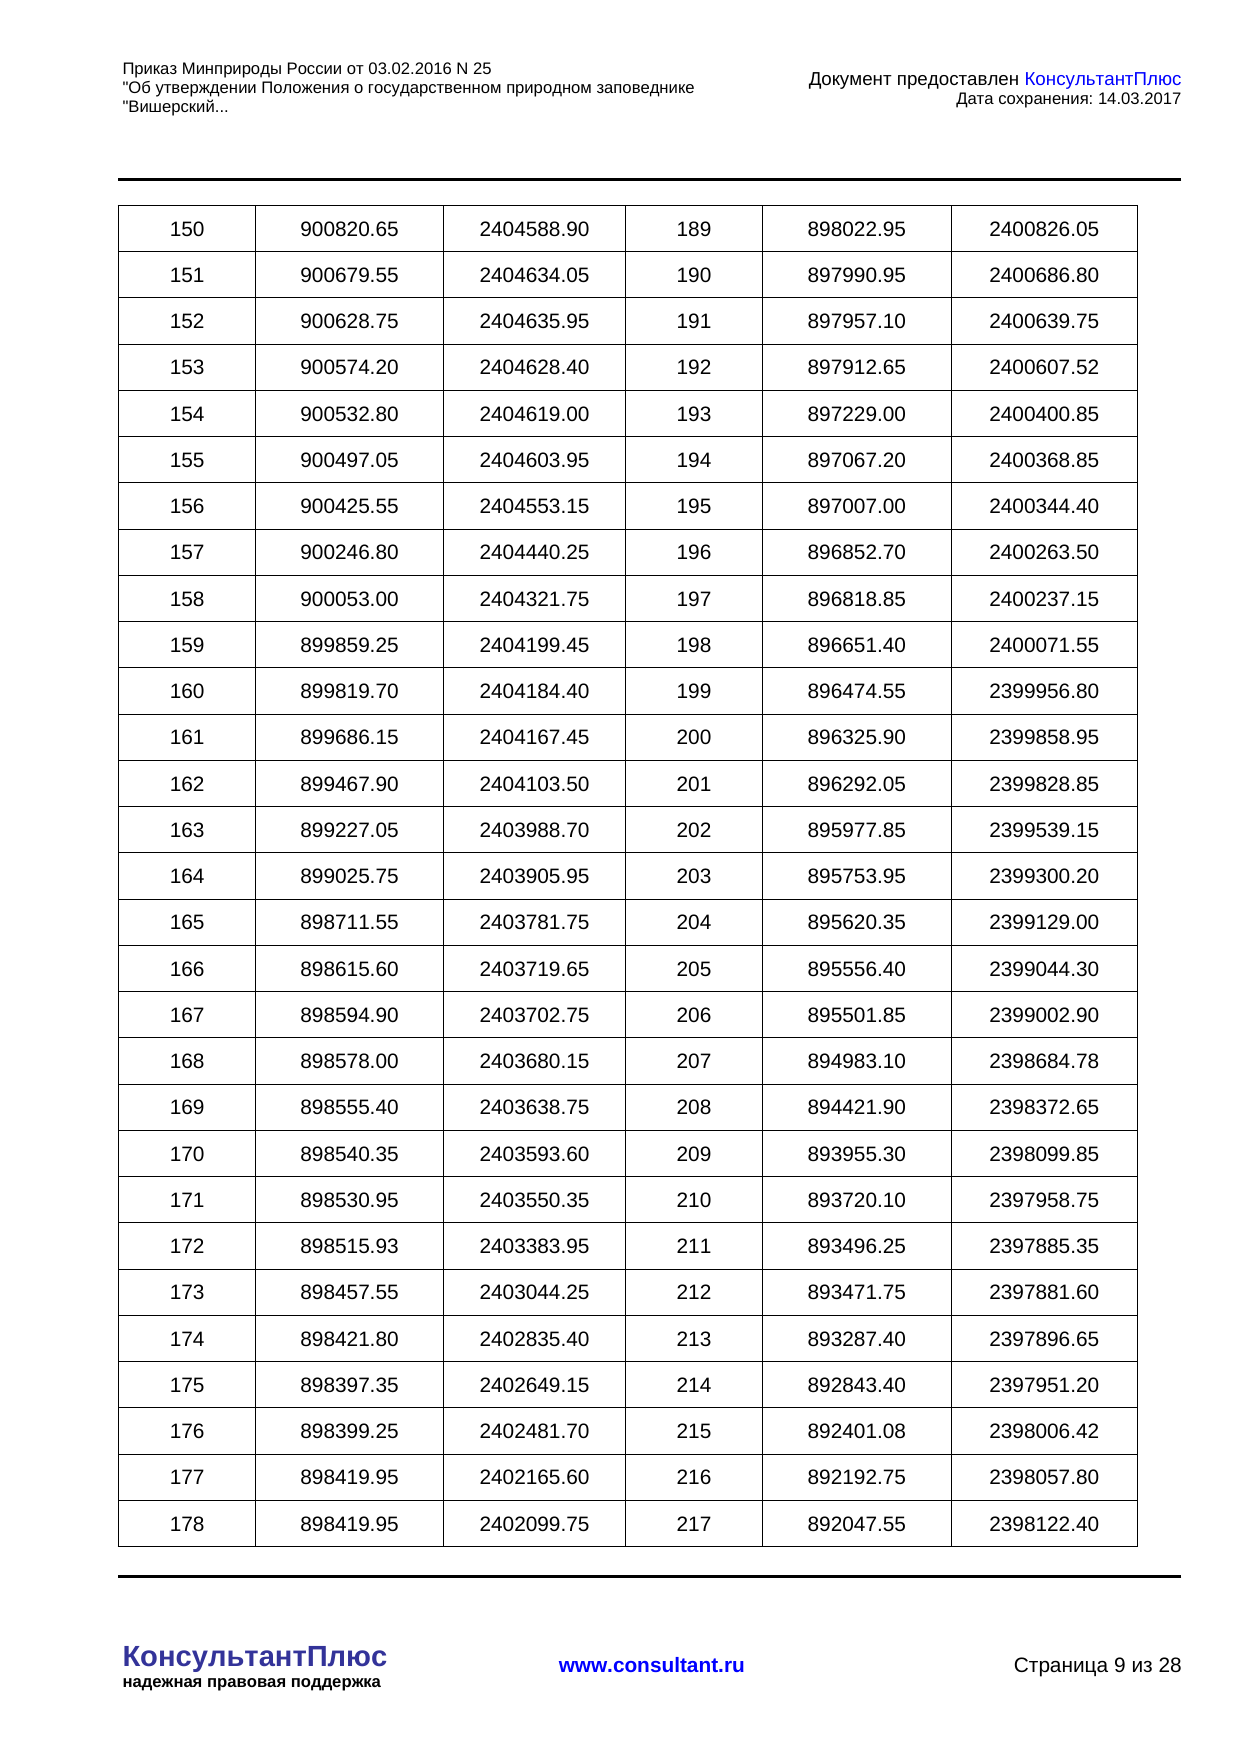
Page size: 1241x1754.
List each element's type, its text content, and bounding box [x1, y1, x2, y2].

table_cell 169 [119, 1085, 255, 1130]
table_cell 2402835.40 [444, 1316, 625, 1361]
table_cell 202 [626, 807, 762, 852]
table_cell 899227.05 [256, 807, 443, 852]
table_cell 893720.10 [763, 1177, 951, 1222]
table_cell 203 [626, 853, 762, 898]
table_cell 893496.25 [763, 1223, 951, 1268]
table_cell 153 [119, 345, 255, 390]
table_cell 198 [626, 622, 762, 667]
table_cell 2397885.35 [952, 1223, 1137, 1268]
table_cell 2399828.85 [952, 761, 1137, 806]
table_cell 2397896.65 [952, 1316, 1137, 1361]
table_cell 2403593.60 [444, 1131, 625, 1176]
table_cell 2403638.75 [444, 1085, 625, 1130]
table_cell 2400826.05 [952, 206, 1137, 251]
table_cell 897990.95 [763, 252, 951, 297]
table_cell 896852.70 [763, 530, 951, 575]
table_cell 900820.65 [256, 206, 443, 251]
table_cell 2403719.65 [444, 946, 625, 991]
table_cell 2404588.90 [444, 206, 625, 251]
table_cell 895753.95 [763, 853, 951, 898]
table_cell 217 [626, 1501, 762, 1546]
table_cell 174 [119, 1316, 255, 1361]
table_cell 2404634.05 [444, 252, 625, 297]
table_cell 2398122.40 [952, 1501, 1137, 1546]
table_cell 892047.55 [763, 1501, 951, 1546]
table_cell 2399956.80 [952, 668, 1137, 713]
table_cell 900679.55 [256, 252, 443, 297]
table_cell 192 [626, 345, 762, 390]
table_cell 166 [119, 946, 255, 991]
table_cell 215 [626, 1408, 762, 1453]
table_cell 2398372.65 [952, 1085, 1137, 1130]
table_cell 2402649.15 [444, 1362, 625, 1407]
table_cell 898399.25 [256, 1408, 443, 1453]
table_cell 899686.15 [256, 715, 443, 760]
table_cell 894421.90 [763, 1085, 951, 1130]
table_cell 898594.90 [256, 992, 443, 1037]
table_cell 897007.00 [763, 483, 951, 528]
table_cell 2404553.15 [444, 483, 625, 528]
table_cell 897912.65 [763, 345, 951, 390]
table_cell 2400686.80 [952, 252, 1137, 297]
table_cell 2398006.42 [952, 1408, 1137, 1453]
table_cell 900425.55 [256, 483, 443, 528]
table_cell 898515.93 [256, 1223, 443, 1268]
table_cell 896325.90 [763, 715, 951, 760]
table_cell 899819.70 [256, 668, 443, 713]
table_cell 898397.35 [256, 1362, 443, 1407]
table_cell 212 [626, 1270, 762, 1315]
table_cell 2398099.85 [952, 1131, 1137, 1176]
table_cell 210 [626, 1177, 762, 1222]
table_cell 896818.85 [763, 576, 951, 621]
table_cell 2404440.25 [444, 530, 625, 575]
table_cell 898419.95 [256, 1501, 443, 1546]
table_cell 898615.60 [256, 946, 443, 991]
table_cell 200 [626, 715, 762, 760]
table_cell 898457.55 [256, 1270, 443, 1315]
table_cell 900246.80 [256, 530, 443, 575]
table_cell 2403781.75 [444, 900, 625, 945]
table_cell 190 [626, 252, 762, 297]
table_cell 194 [626, 437, 762, 482]
table_cell 2400639.75 [952, 298, 1137, 343]
table_cell 2398057.80 [952, 1455, 1137, 1500]
table_cell 2403550.35 [444, 1177, 625, 1222]
table_cell 899025.75 [256, 853, 443, 898]
table_cell 216 [626, 1455, 762, 1500]
table_cell 193 [626, 391, 762, 436]
table_cell 2402099.75 [444, 1501, 625, 1546]
table_cell 191 [626, 298, 762, 343]
table_cell 155 [119, 437, 255, 482]
table_cell 894983.10 [763, 1038, 951, 1083]
table_cell 171 [119, 1177, 255, 1222]
table_cell 2400263.50 [952, 530, 1137, 575]
table_cell 164 [119, 853, 255, 898]
table_cell 895977.85 [763, 807, 951, 852]
table_cell 895501.85 [763, 992, 951, 1037]
table_cell 160 [119, 668, 255, 713]
table_cell 2400400.85 [952, 391, 1137, 436]
table_cell 2398684.78 [952, 1038, 1137, 1083]
table_cell 900532.80 [256, 391, 443, 436]
table_cell 211 [626, 1223, 762, 1268]
table_cell 892401.08 [763, 1408, 951, 1453]
table_cell 2399129.00 [952, 900, 1137, 945]
table_cell 189 [626, 206, 762, 251]
table_cell 177 [119, 1455, 255, 1500]
table_cell 2403383.95 [444, 1223, 625, 1268]
table_cell 893471.75 [763, 1270, 951, 1315]
table_cell 209 [626, 1131, 762, 1176]
table_cell 196 [626, 530, 762, 575]
table_cell 2403905.95 [444, 853, 625, 898]
table_cell 900574.20 [256, 345, 443, 390]
table_cell 893955.30 [763, 1131, 951, 1176]
table_cell 897067.20 [763, 437, 951, 482]
table_cell 898421.80 [256, 1316, 443, 1361]
table_cell 896474.55 [763, 668, 951, 713]
table_cell 2404321.75 [444, 576, 625, 621]
table_cell 156 [119, 483, 255, 528]
table_cell 2404619.00 [444, 391, 625, 436]
table_cell 2399300.20 [952, 853, 1137, 898]
table_cell 175 [119, 1362, 255, 1407]
table_cell 899859.25 [256, 622, 443, 667]
table_cell 173 [119, 1270, 255, 1315]
table_cell 898578.00 [256, 1038, 443, 1083]
table_cell 176 [119, 1408, 255, 1453]
table_cell 900497.05 [256, 437, 443, 482]
table_cell 899467.90 [256, 761, 443, 806]
table_cell 2402481.70 [444, 1408, 625, 1453]
table_cell 2404199.45 [444, 622, 625, 667]
table_cell 898022.95 [763, 206, 951, 251]
table_cell 151 [119, 252, 255, 297]
table_cell 204 [626, 900, 762, 945]
table_cell 172 [119, 1223, 255, 1268]
table_cell 154 [119, 391, 255, 436]
table_cell 2399044.30 [952, 946, 1137, 991]
table_cell 898530.95 [256, 1177, 443, 1222]
table_cell 150 [119, 206, 255, 251]
table_cell 897957.10 [763, 298, 951, 343]
table_cell 163 [119, 807, 255, 852]
table_cell 2400368.85 [952, 437, 1137, 482]
table_cell 898711.55 [256, 900, 443, 945]
table_cell 161 [119, 715, 255, 760]
table_cell 207 [626, 1038, 762, 1083]
table_cell 2404603.95 [444, 437, 625, 482]
table_cell 892192.75 [763, 1455, 951, 1500]
table_cell 893287.40 [763, 1316, 951, 1361]
table_cell 2404184.40 [444, 668, 625, 713]
table_cell 208 [626, 1085, 762, 1130]
table_cell 2403044.25 [444, 1270, 625, 1315]
table_cell 2397958.75 [952, 1177, 1137, 1222]
table_cell 205 [626, 946, 762, 991]
table_cell 2404103.50 [444, 761, 625, 806]
table_cell 206 [626, 992, 762, 1037]
table_cell 2403702.75 [444, 992, 625, 1037]
table_cell 892843.40 [763, 1362, 951, 1407]
table_cell 2400607.52 [952, 345, 1137, 390]
table_cell 162 [119, 761, 255, 806]
table_cell 2400071.55 [952, 622, 1137, 667]
table_cell 898555.40 [256, 1085, 443, 1130]
table_cell 896292.05 [763, 761, 951, 806]
table_cell 2403988.70 [444, 807, 625, 852]
table_cell 170 [119, 1131, 255, 1176]
table_cell 895556.40 [763, 946, 951, 991]
table_cell 2404628.40 [444, 345, 625, 390]
table_cell 2400344.40 [952, 483, 1137, 528]
table_cell 2397881.60 [952, 1270, 1137, 1315]
table_cell 165 [119, 900, 255, 945]
table_cell 2400237.15 [952, 576, 1137, 621]
table_cell 152 [119, 298, 255, 343]
table_cell 898419.95 [256, 1455, 443, 1500]
table_cell 2404167.45 [444, 715, 625, 760]
table_cell 2399002.90 [952, 992, 1137, 1037]
table_cell 159 [119, 622, 255, 667]
table_cell 896651.40 [763, 622, 951, 667]
table_cell 2399858.95 [952, 715, 1137, 760]
table_cell 199 [626, 668, 762, 713]
table_cell 157 [119, 530, 255, 575]
table_cell 900053.00 [256, 576, 443, 621]
table_cell 2403680.15 [444, 1038, 625, 1083]
table_cell 897229.00 [763, 391, 951, 436]
table_cell 2399539.15 [952, 807, 1137, 852]
table_cell 195 [626, 483, 762, 528]
table_cell 898540.35 [256, 1131, 443, 1176]
table_cell 178 [119, 1501, 255, 1546]
table_cell 895620.35 [763, 900, 951, 945]
table_cell 158 [119, 576, 255, 621]
table_cell 197 [626, 576, 762, 621]
table_cell 2404635.95 [444, 298, 625, 343]
table_cell 2397951.20 [952, 1362, 1137, 1407]
table_cell 213 [626, 1316, 762, 1361]
table_cell 201 [626, 761, 762, 806]
table_cell 167 [119, 992, 255, 1037]
table_cell 214 [626, 1362, 762, 1407]
table_cell 168 [119, 1038, 255, 1083]
table_cell 2402165.60 [444, 1455, 625, 1500]
table_cell 900628.75 [256, 298, 443, 343]
